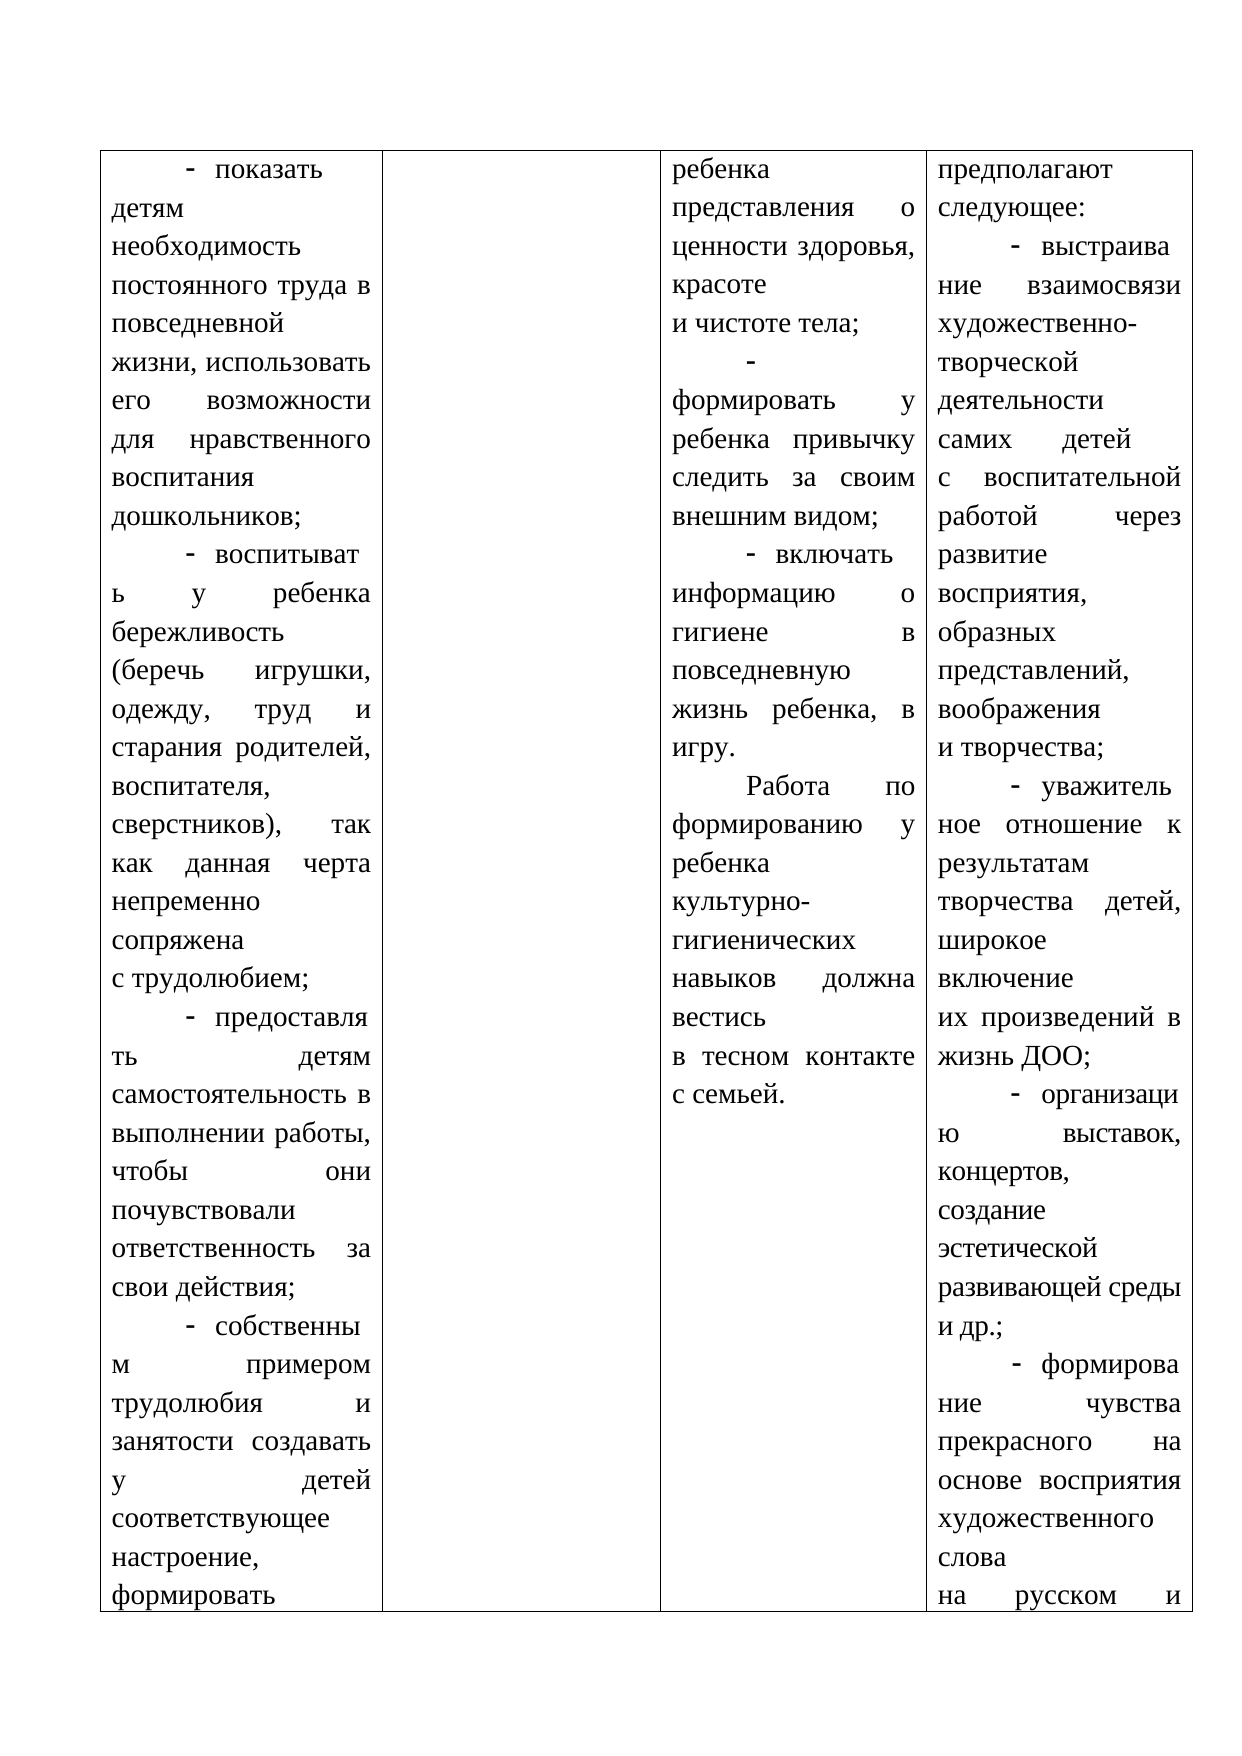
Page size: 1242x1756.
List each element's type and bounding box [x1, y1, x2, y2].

table_cell [101, 151, 382, 1611]
table_cell [383, 151, 660, 1611]
table_cell [661, 151, 926, 1611]
table_cell [927, 151, 1192, 1611]
